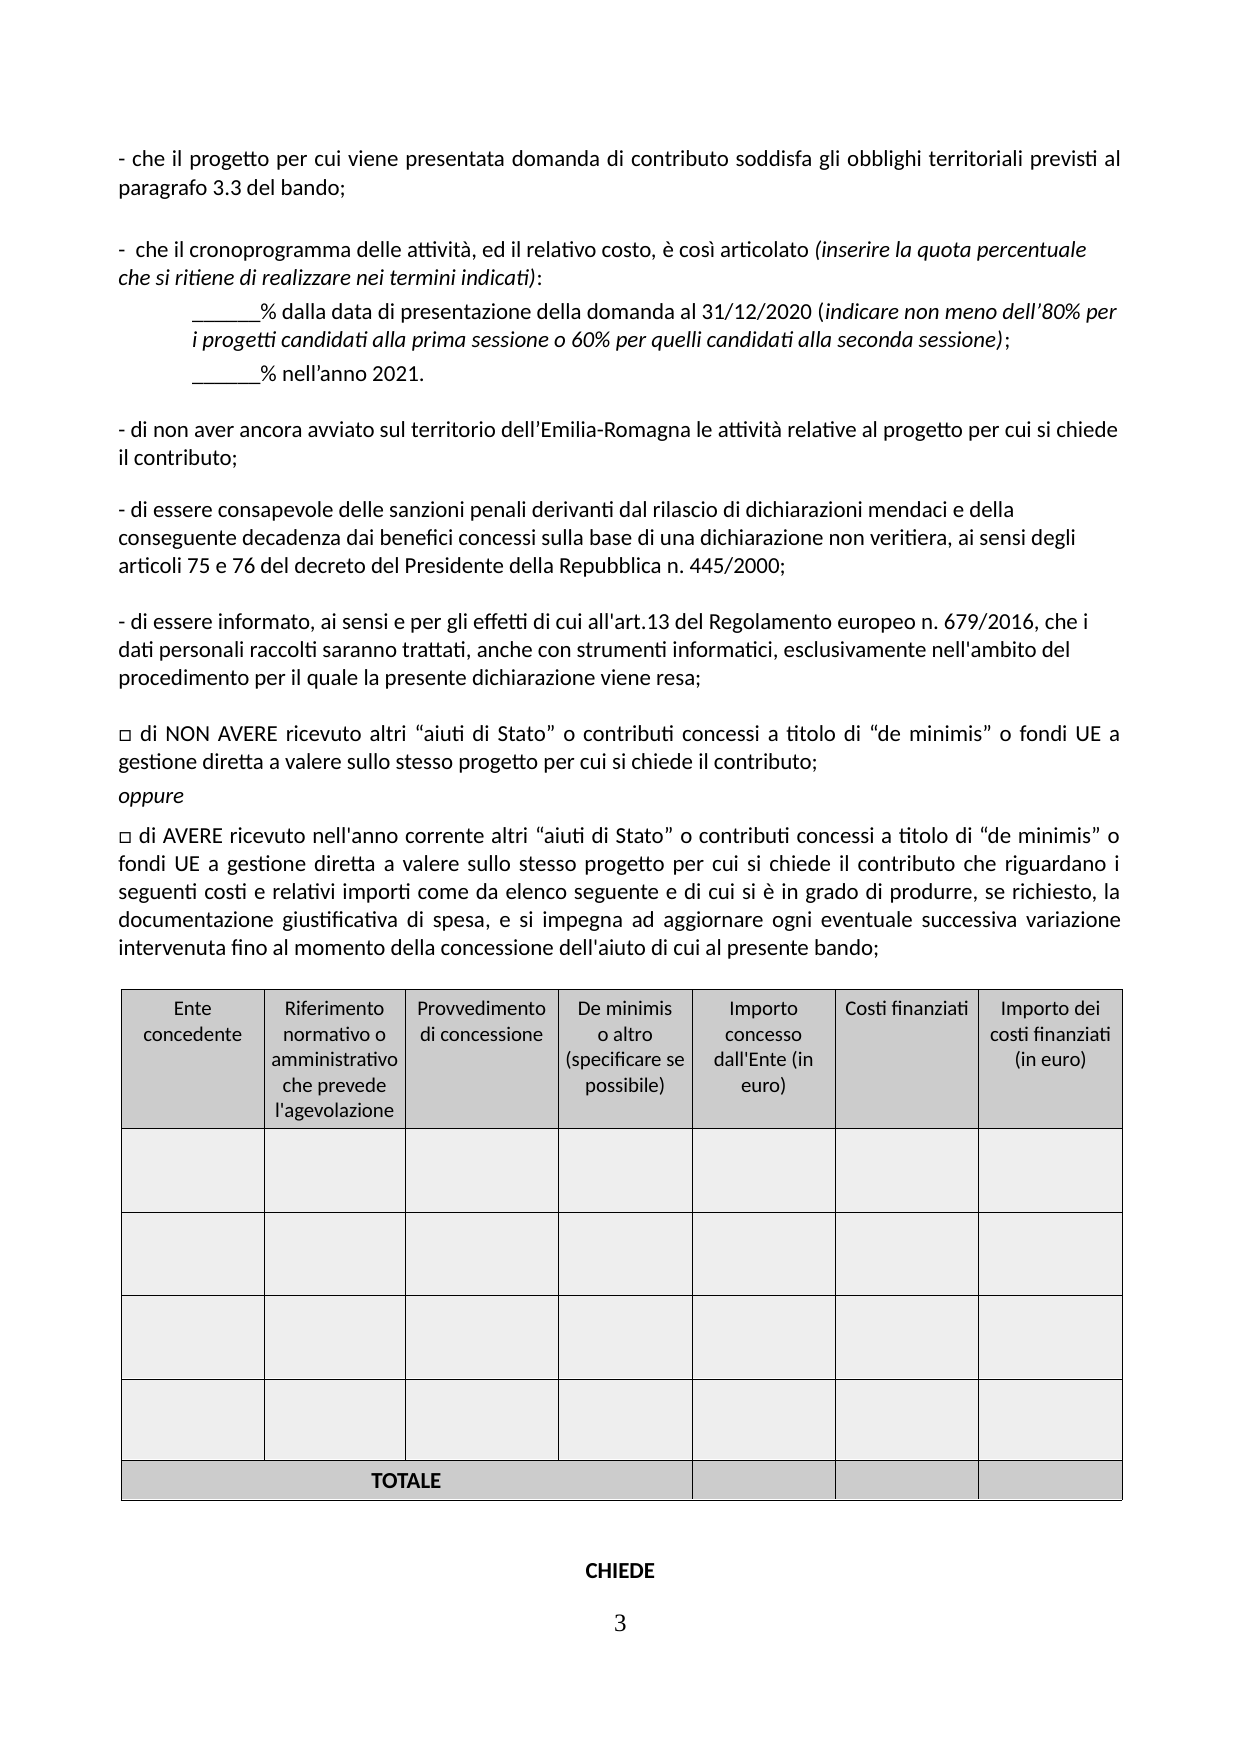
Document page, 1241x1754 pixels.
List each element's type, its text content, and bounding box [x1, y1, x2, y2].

table_cell [265, 1380, 405, 1459]
table_cell TOTALE [122, 1461, 692, 1499]
table_cell [265, 1129, 405, 1212]
table_cell [693, 1380, 835, 1459]
table_cell [693, 1461, 835, 1499]
table_cell [979, 1213, 1122, 1295]
table_cell [559, 1213, 692, 1295]
text □ di NON AVERE ricevuto altri “aiuti di Stato” o contributi concessi a titolo di “de minimis” o fondi UE a gestione diretta a valere sullo stesso progetto per cui si chiede il contributo; [118, 719, 1122, 775]
table_cell [559, 1380, 692, 1459]
text - di essere informato, ai sensi e per gli effetti di cui all'art.13 del Regolamento europeo n. 679/2016, che i dati personali raccolti saranno trattati, anche con strumenti informatici, esclusivamente nell'ambito del procedimento per il quale la presente dichiarazione viene resa; [118, 607, 1122, 691]
text - di non aver ancora avviato sul territorio dell’Emilia-Romagna le attività relative al progetto per cui si chiede il contributo; [118, 416, 1122, 472]
table_header Ente concedente [122, 990, 264, 1128]
table_cell [406, 1129, 558, 1212]
text CHIEDE [118, 1556, 1122, 1584]
table_cell [122, 1213, 264, 1295]
table_cell [122, 1296, 264, 1378]
table_header De minimis o altro (specificare se possibile) [559, 990, 692, 1128]
table_cell [265, 1213, 405, 1295]
text - che il progetto per cui viene presentata domanda di contributo soddisfa gli obblighi territoriali previsti al paragrafo 3.3 del bando; [118, 144, 1122, 201]
table_cell [265, 1296, 405, 1378]
table_cell [836, 1213, 978, 1295]
table_header Provvedimento di concessione [406, 990, 558, 1128]
table_cell [979, 1380, 1122, 1459]
table_cell [122, 1129, 264, 1212]
table_cell [836, 1380, 978, 1459]
table_cell [693, 1129, 835, 1212]
table_cell [836, 1129, 978, 1212]
table_cell [693, 1296, 835, 1378]
text ______% dalla data di presentazione della domanda al 31/12/2020 (indicare non meno dell’80% per i progetti candidati alla prima sessione o 60% per quelli candidati alla seconda sessione); [192, 297, 1122, 353]
text - che il cronoprogramma delle attività, ed il relativo costo, è così articolato (inserire la quota percentuale che si ritiene di realizzare nei termini indicati): [118, 235, 1122, 291]
table_cell [979, 1129, 1122, 1212]
table_header Importo concesso dall'Ente (in euro) [693, 990, 835, 1128]
text □ di AVERE ricevuto nell'anno corrente altri “aiuti di Stato” o contributi concessi a titolo di “de minimis” o fondi UE a gestione diretta a valere sullo stesso progetto per cui si chiede il contributo che riguardano i seguenti costi e relativi importi come da elenco seguente e di cui si è in grado di produrre, se richiesto, la documentazione giustificativa di spesa, e si impegna ad aggiornare ogni eventuale successiva variazione intervenuta fino al momento della concessione dell'aiuto di cui al presente bando; [118, 821, 1122, 961]
table_cell [122, 1380, 264, 1459]
table_cell [693, 1213, 835, 1295]
table_cell [836, 1296, 978, 1378]
table_cell [979, 1296, 1122, 1378]
table_cell [559, 1129, 692, 1212]
text oppure [118, 781, 1122, 809]
text ______% nell’anno 2021. [192, 359, 1122, 387]
table_header Riferimento normativo o amministrativo che prevede l'agevolazione [265, 990, 405, 1128]
table_cell [406, 1296, 558, 1378]
table_header Costi finanziati [836, 990, 978, 1128]
table_cell [979, 1461, 1122, 1499]
table_cell [836, 1461, 978, 1499]
table_cell [406, 1380, 558, 1459]
table_header Importo dei costi finanziati (in euro) [979, 990, 1122, 1128]
text - di essere consapevole delle sanzioni penali derivanti dal rilascio di dichiarazioni mendaci e della conseguente decadenza dai benefici concessi sulla base di una dichiarazione non veritiera, ai sensi degli articoli 75 e 76 del decreto del Presidente della Repubblica n. 445/2000; [118, 495, 1122, 579]
table_cell [406, 1213, 558, 1295]
table_cell [559, 1296, 692, 1378]
